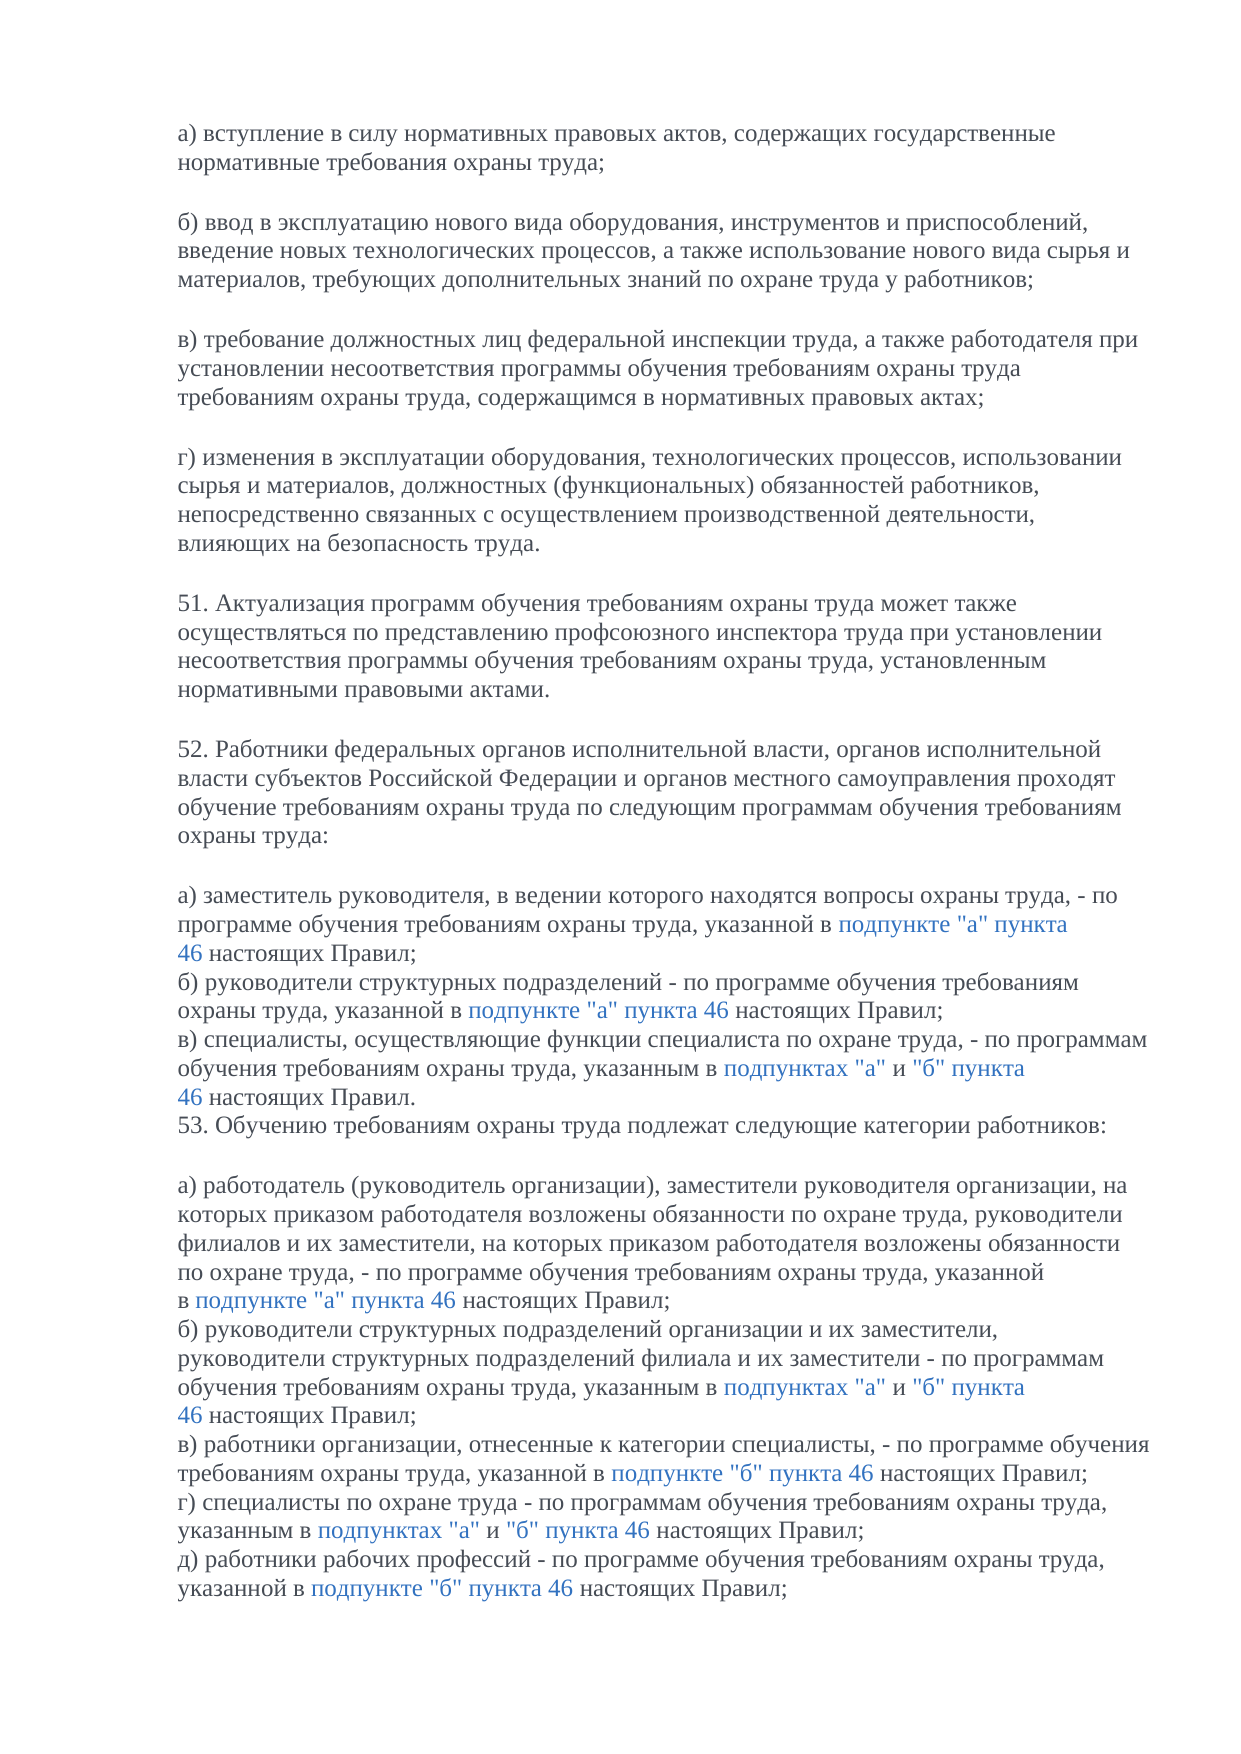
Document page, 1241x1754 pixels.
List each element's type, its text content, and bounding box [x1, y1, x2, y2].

text б) ввод в эксплуатацию нового вида оборудования, инструментов и приспособлений, введение новых технологических процессов, а также использование нового вида сырья и материалов, требующих дополнительных знаний по охране труда у работников; [177, 207, 1152, 293]
text б) руководители структурных подразделений - по программе обучения требованиям охраны труда, указанной в подпункте "а" пункта 46 настоящих Правил; [177, 967, 1152, 1024]
text г) специалисты по охране труда - по программам обучения требованиям охраны труда, указанным в подпунктах "а" и "б" пункта 46 настоящих Правил; [177, 1487, 1152, 1544]
text а) вступление в силу нормативных правовых актов, содержащих государственные нормативные требования охраны труда; [177, 118, 1152, 176]
text 53. Обучению требованиям охраны труда подлежат следующие категории работников: [177, 1111, 1152, 1139]
text б) руководители структурных подразделений организации и их заместители, руководители структурных подразделений филиала и их заместители - по программам обучения требованиям охраны труда, указанным в подпунктах "а" и "б" пункта 46 настоящих Правил; [177, 1314, 1152, 1429]
text 52. Работники федеральных органов исполнительной власти, органов исполнительной власти субъектов Российской Федерации и органов местного самоуправления проходят обучение требованиям охраны труда по следующим программам обучения требованиям охраны труда: [177, 734, 1152, 849]
text а) работодатель (руководитель организации), заместители руководителя организации, на которых приказом работодателя возложены обязанности по охране труда, руководители филиалов и их заместители, на которых приказом работодателя возложены обязанности по охране труда, - по программе обучения требованиям охраны труда, указанной в подпункте "а" пункта 46 настоящих Правил; [177, 1171, 1152, 1314]
text в) специалисты, осуществляющие функции специалиста по охране труда, - по программам обучения требованиям охраны труда, указанным в подпунктах "а" и "б" пункта 46 настоящих Правил. [177, 1024, 1152, 1111]
text в) требование должностных лиц федеральной инспекции труда, а также работодателя при установлении несоответствия программы обучения требованиям охраны труда требованиям охраны труда, содержащимся в нормативных правовых актах; [177, 324, 1152, 411]
text д) работники рабочих профессий - по программе обучения требованиям охраны труда, указанной в подпункте "б" пункта 46 настоящих Правил; [177, 1544, 1152, 1602]
text 51. Актуализация программ обучения требованиям охраны труда может также осуществляться по представлению профсоюзного инспектора труда при установлении несоответствия программы обучения требованиям охраны труда, установленным нормативными правовыми актами. [177, 588, 1152, 703]
text г) изменения в эксплуатации оборудования, технологических процессов, использовании сырья и материалов, должностных (функциональных) обязанностей работников, непосредственно связанных с осуществлением производственной деятельности, влияющих на безопасность труда. [177, 442, 1152, 557]
text а) заместитель руководителя, в ведении которого находятся вопросы охраны труда, - по программе обучения требованиям охраны труда, указанной в подпункте "а" пункта 46 настоящих Правил; [177, 881, 1152, 967]
text в) работники организации, отнесенные к категории специалисты, - по программе обучения требованиям охраны труда, указанной в подпункте "б" пункта 46 настоящих Правил; [177, 1429, 1152, 1487]
